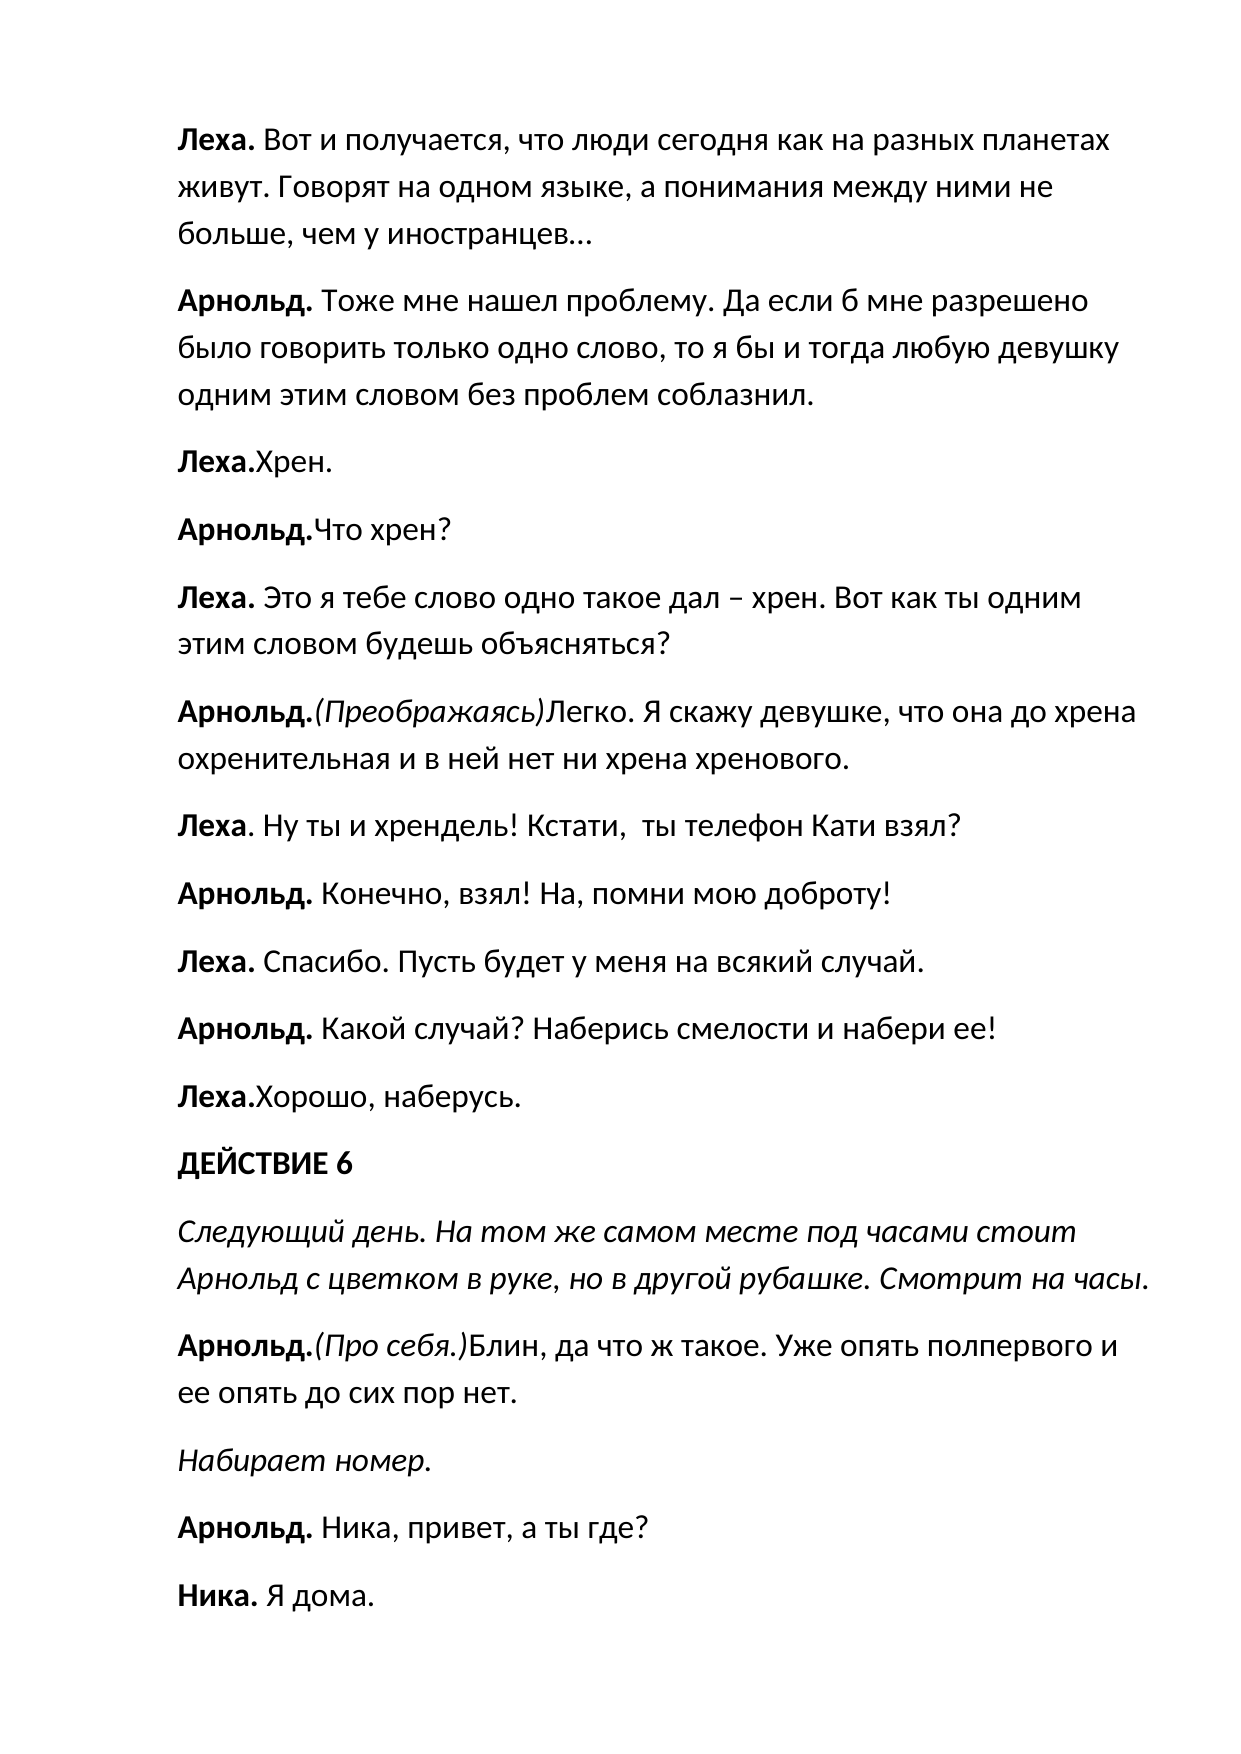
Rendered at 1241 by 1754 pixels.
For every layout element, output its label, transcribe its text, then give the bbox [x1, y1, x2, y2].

text Набирает номер. [177, 1439, 1152, 1479]
text Арнольд.(Преображаясь)Легко. Я скажу девушке, что она до хрена охренительная и в ней нет ни хрена хренового. [177, 690, 1152, 777]
text Арнольд. Какой случай? Наберись смелости и набери ее! [177, 1007, 1152, 1048]
text Арнольд. Тоже мне нашел проблему. Да если б мне разрешено было говорить только одно слово, то я бы и тогда любую девушку одним этим словом без проблем соблазнил. [177, 279, 1152, 413]
text Леха. Вот и получается, что люди сегодня как на разных планетах живут. Говорят на одном языке, а понимания между ними не больше, чем у иностранцев… [177, 118, 1152, 252]
text Леха. Спасибо. Пусть будет у меня на всякий случай. [177, 939, 1152, 980]
text Леха.Хорошо, наберусь. [177, 1075, 1152, 1116]
text Леха. Это я тебе слово одно такое дал – хрен. Вот как ты одним этим словом будешь объясняться? [177, 576, 1152, 663]
text Арнольд. Конечно, взял! На, помни мою доброту! [177, 872, 1152, 913]
text Ника. Я дома. [177, 1574, 1152, 1615]
text Леха. Ну ты и хрендель! Кстати, ты телефон Кати взял? [177, 804, 1152, 845]
text Арнольд.(Про себя.)Блин, да что ж такое. Уже опять полпервого и ее опять до сих пор нет. [177, 1324, 1152, 1412]
text Арнольд. Ника, привет, а ты где? [177, 1506, 1152, 1547]
text Леха.Хрен. [177, 440, 1152, 481]
text ДЕЙСТВИЕ 6 [177, 1142, 1152, 1183]
text Следующий день. На том же самом месте под часами стоит Арнольд с цветком в руке, но в другой рубашке. Смотрит на часы. [177, 1210, 1152, 1297]
text Арнольд.Что хрен? [177, 508, 1152, 549]
